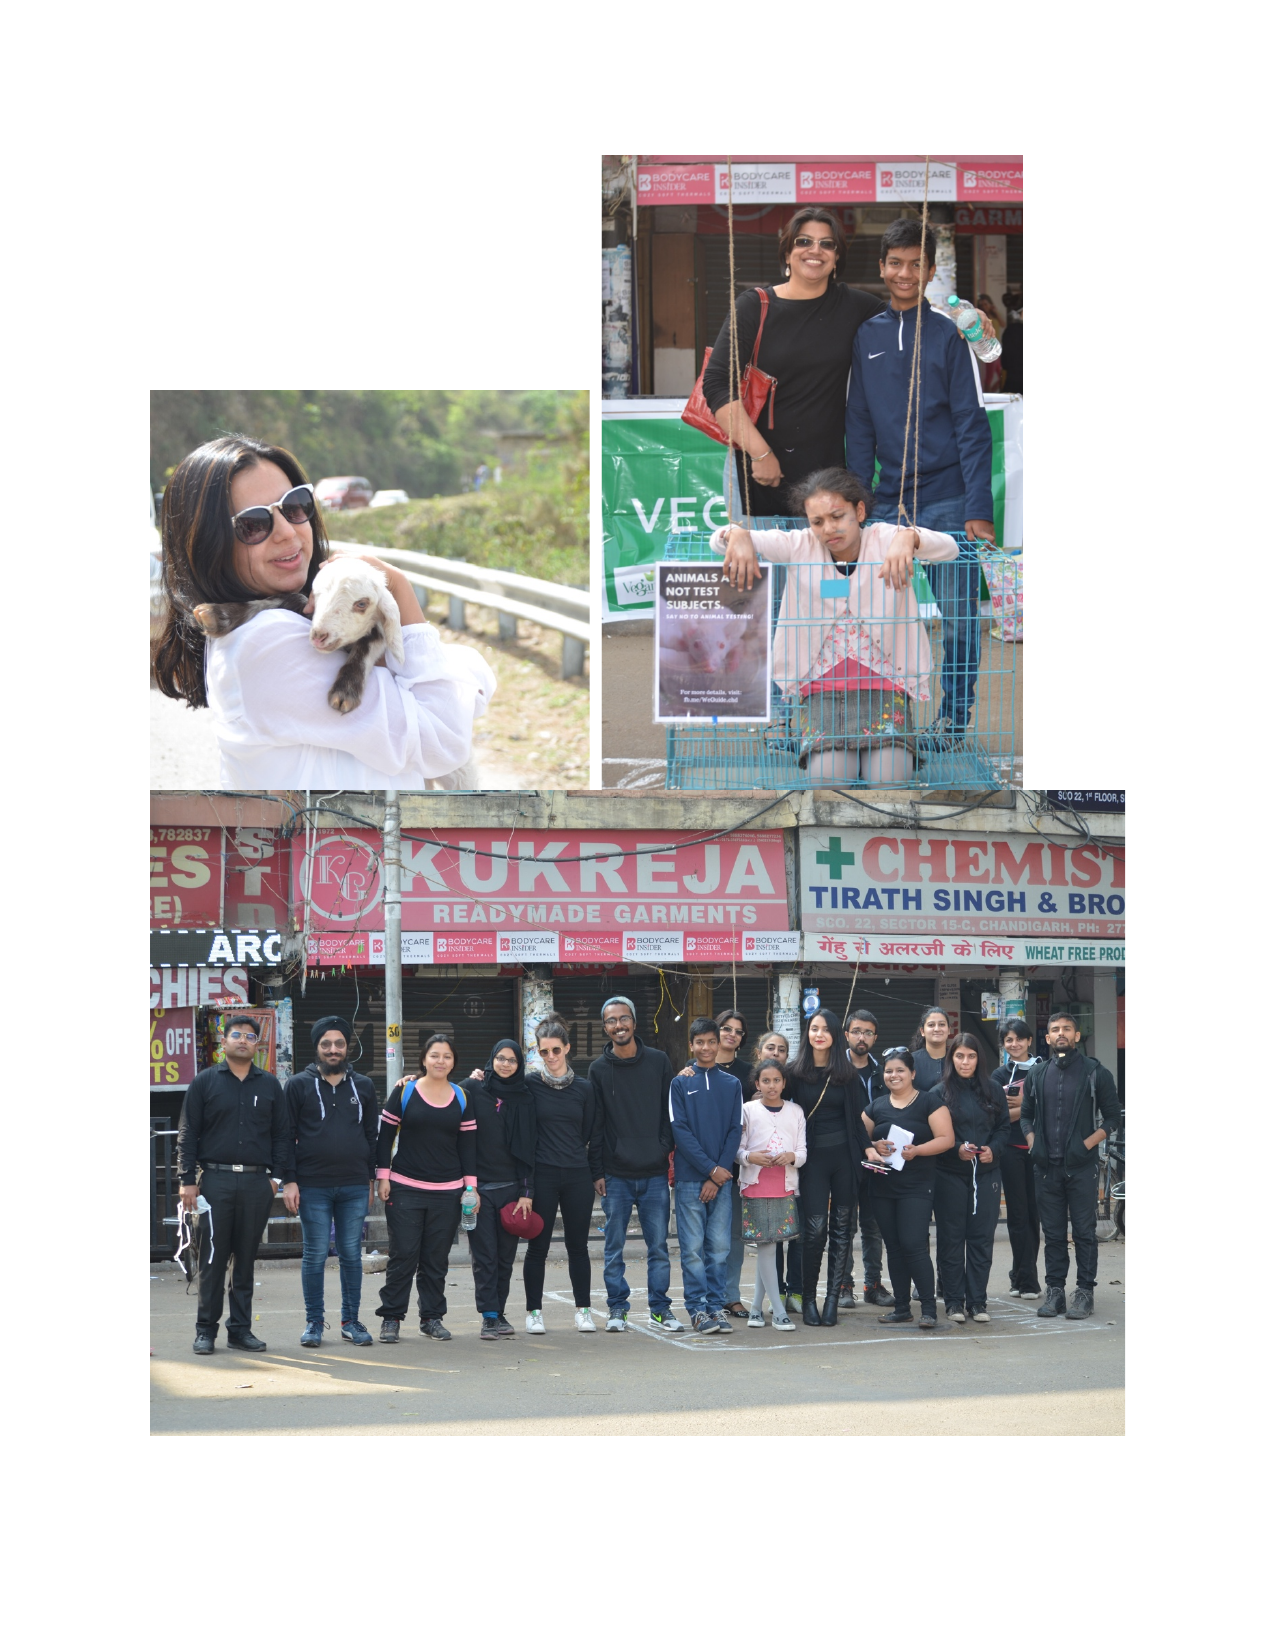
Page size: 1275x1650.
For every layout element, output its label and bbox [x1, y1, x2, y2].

picture [150, 390, 1125, 1436]
picture [602, 156, 1023, 789]
